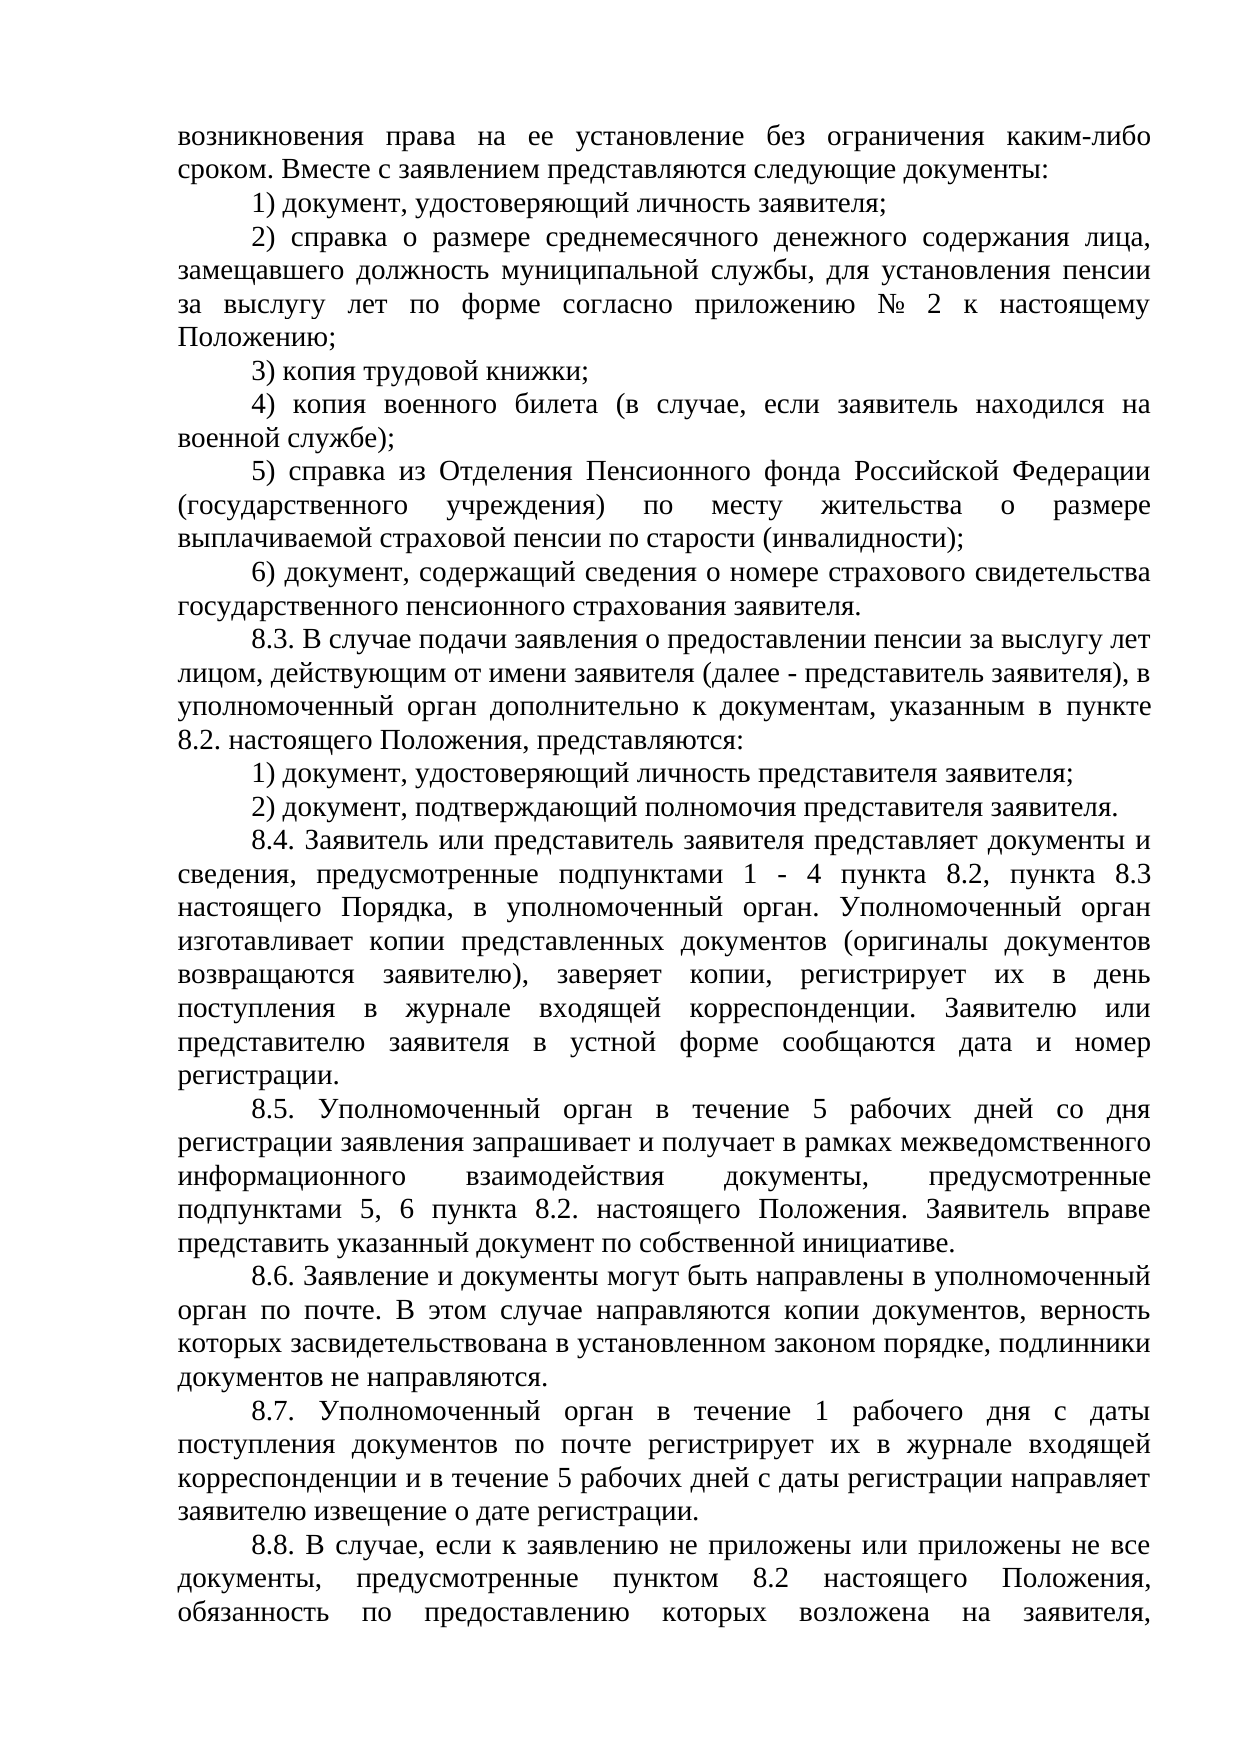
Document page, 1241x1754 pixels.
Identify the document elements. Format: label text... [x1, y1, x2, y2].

text 8.7. Уполномоченный орган в течение 1 рабочего дня с даты поступления документов по почте регистрирует их в журнале входящей корреспонденции и в течение 5 рабочих дней с даты регистрации направляет заявителю извещение о дате регистрации. [177, 1393, 1152, 1527]
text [177, 1527, 1152, 1627]
text 8.3. В случае подачи заявления о предоставлении пенсии за выслугу лет лицом, действующим от имени заявителя (далее - представитель заявителя), в уполномоченный орган дополнительно к документам, указанным в пункте 8.2. настоящего Положения, представляются: [177, 621, 1152, 755]
text 5) справка из Отделения Пенсионного фонда Российской Федерации (государственного учреждения) по месту жительства о размере выплачиваемой страховой пенсии по старости (инвалидности); [177, 453, 1152, 554]
text 3) копия трудовой книжки; [177, 353, 1152, 386]
text 8.6. Заявление и документы могут быть направлены в уполномоченный орган по почте. В этом случае направляются копии документов, верность которых засвидетельствована в установленном законом порядке, подлинники документов не направляются. [177, 1258, 1152, 1393]
text 8.5. Уполномоченный орган в течение 5 рабочих дней со дня регистрации заявления запрашивает и получает в рамках межведомственного информационного взаимодействия документы, предусмотренные подпунктами 5, 6 пункта 8.2. настоящего Положения. Заявитель вправе представить указанный документ по собственной инициативе. [177, 1091, 1152, 1258]
text 4) копия военного билета (в случае, если заявитель находился на военной службе); [177, 386, 1152, 453]
text 2) документ, подтверждающий полномочия представителя заявителя. [177, 789, 1152, 822]
text 6) документ, содержащий сведения о номере страхового свидетельства государственного пенсионного страхования заявителя. [177, 554, 1152, 621]
text 1) документ, удостоверяющий личность представителя заявителя; [177, 755, 1152, 789]
text 2) справка о размере среднемесячного денежного содержания лица, замещавшего должность муниципальной службы, для установления пенсии за выслугу лет по форме согласно приложению № 2 к настоящему Положению; [177, 219, 1152, 353]
text 8.4. Заявитель или представитель заявителя представляет документы и сведения, предусмотренные подпунктами 1 - 4 пункта 8.2, пункта 8.3 настоящего Порядка, в уполномоченный орган. Уполномоченный орган изготавливает копии представленных документов (оригиналы документов возвращаются заявителю), заверяет копии, регистрирует их в день поступления в журнале входящей корреспонденции. Заявителю или представителю заявителя в устной форме сообщаются дата и номер регистрации. [177, 822, 1152, 1091]
text 1) документ, удостоверяющий личность заявителя; [177, 185, 1152, 219]
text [177, 118, 1152, 185]
